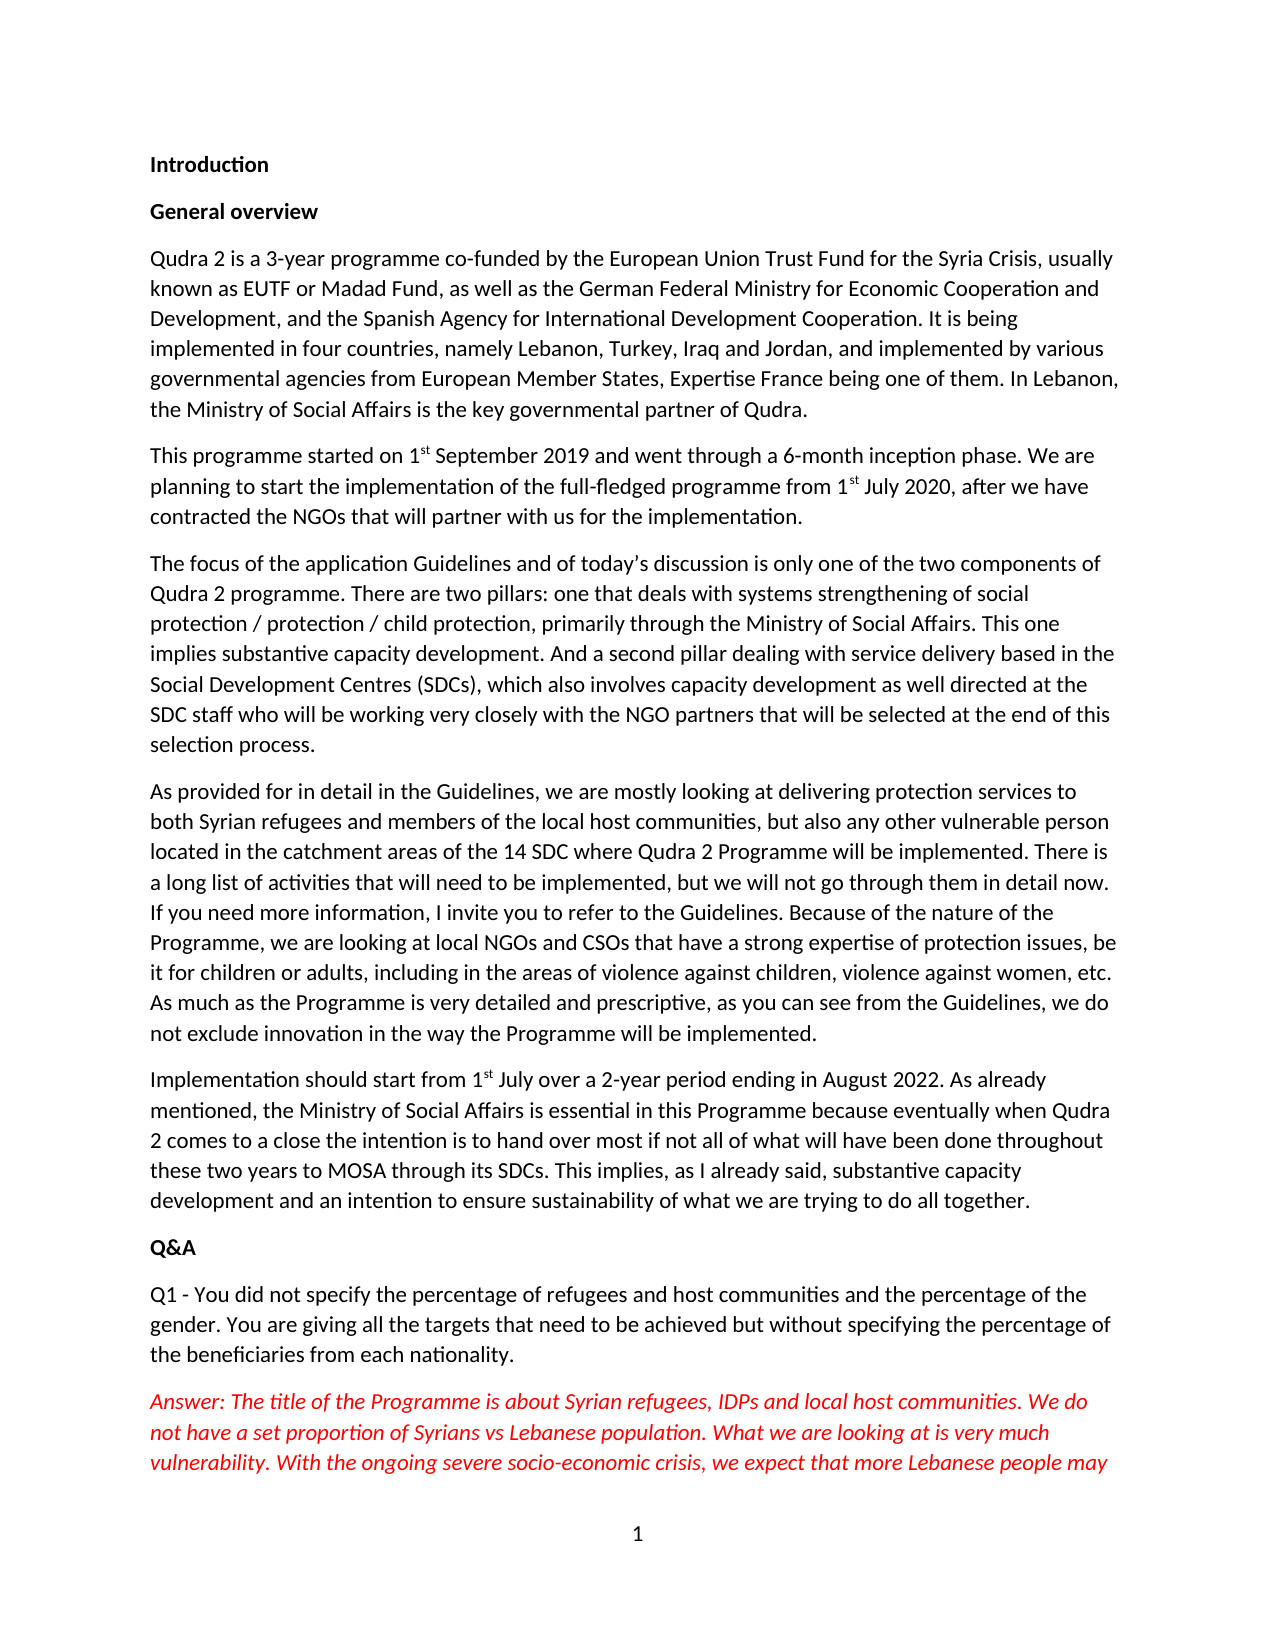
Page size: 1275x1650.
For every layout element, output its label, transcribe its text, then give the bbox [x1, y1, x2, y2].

text Qudra 2 is a 3-year programme co-funded by the European Union Trust Fund for the Syria Crisis, usually known as EUTF or Madad Fund, as well as the German Federal Ministry for Economic Cooperation and Development, and the Spanish Agency for International Development Cooperation. It is being implemented in four countries, namely Lebanon, Turkey, Iraq and Jordan, and implemented by various governmental agencies from European Member States, Expertise France being one of them. In Lebanon, the Ministry of Social Affairs is the key governmental partner of Qudra. [150, 244, 1125, 423]
text Q1 - You did not specify the percentage of refugees and host communities and the percentage of the gender. You are giving all the targets that need to be achieved but without specifying the percentage of the beneficiaries from each nationality. [150, 1280, 1125, 1369]
text Q&A [150, 1233, 1125, 1261]
text As provided for in detail in the Guidelines, we are mostly looking at delivering protection services to both Syrian refugees and members of the local host communities, but also any other vulnerable person located in the catchment areas of the 14 SDC where Qudra 2 Programme will be implemented. There is a long list of activities that will need to be implemented, but we will not go through them in detail now. If you need more information, I invite you to refer to the Guidelines. Because of the nature of the Programme, we are looking at local NGOs and CSOs that have a strong expertise of protection issues, be it for children or adults, including in the areas of violence against children, violence against women, etc. As much as the Programme is very detailed and prescriptive, as you can see from the Guidelines, we do not exclude innovation in the way the Programme will be implemented. [150, 777, 1125, 1047]
text Introduction [150, 150, 1125, 178]
text This programme started on 1st September 2019 and went through a 6-month inception phase. We are planning to start the implementation of the full-fledged programme from 1st July 2020, after we have contracted the NGOs that will partner with us for the implementation. [150, 442, 1125, 530]
text General overview [150, 197, 1125, 225]
text The focus of the application Guidelines and of today’s discussion is only one of the two components of Qudra 2 programme. There are two pillars: one that deals with systems strengthening of social protection / protection / child protection, primarily through the Ministry of Social Affairs. This one implies substantive capacity development. And a second pillar dealing with service delivery based in the Social Development Centres (SDCs), which also involves capacity development as well directed at the SDC staff who will be working very closely with the NGO partners that will be selected at the end of this selection process. [150, 549, 1125, 758]
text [150, 1387, 1125, 1476]
text Implementation should start from 1st July over a 2-year period ending in August 2022. As already mentioned, the Ministry of Social Affairs is essential in this Programme because eventually when Qudra 2 comes to a close the intention is to hand over most if not all of what will have been done throughout these two years to MOSA through its SDCs. This implies, as I already said, substantive capacity development and an intention to ensure sustainability of what we are trying to do all together. [150, 1066, 1125, 1214]
